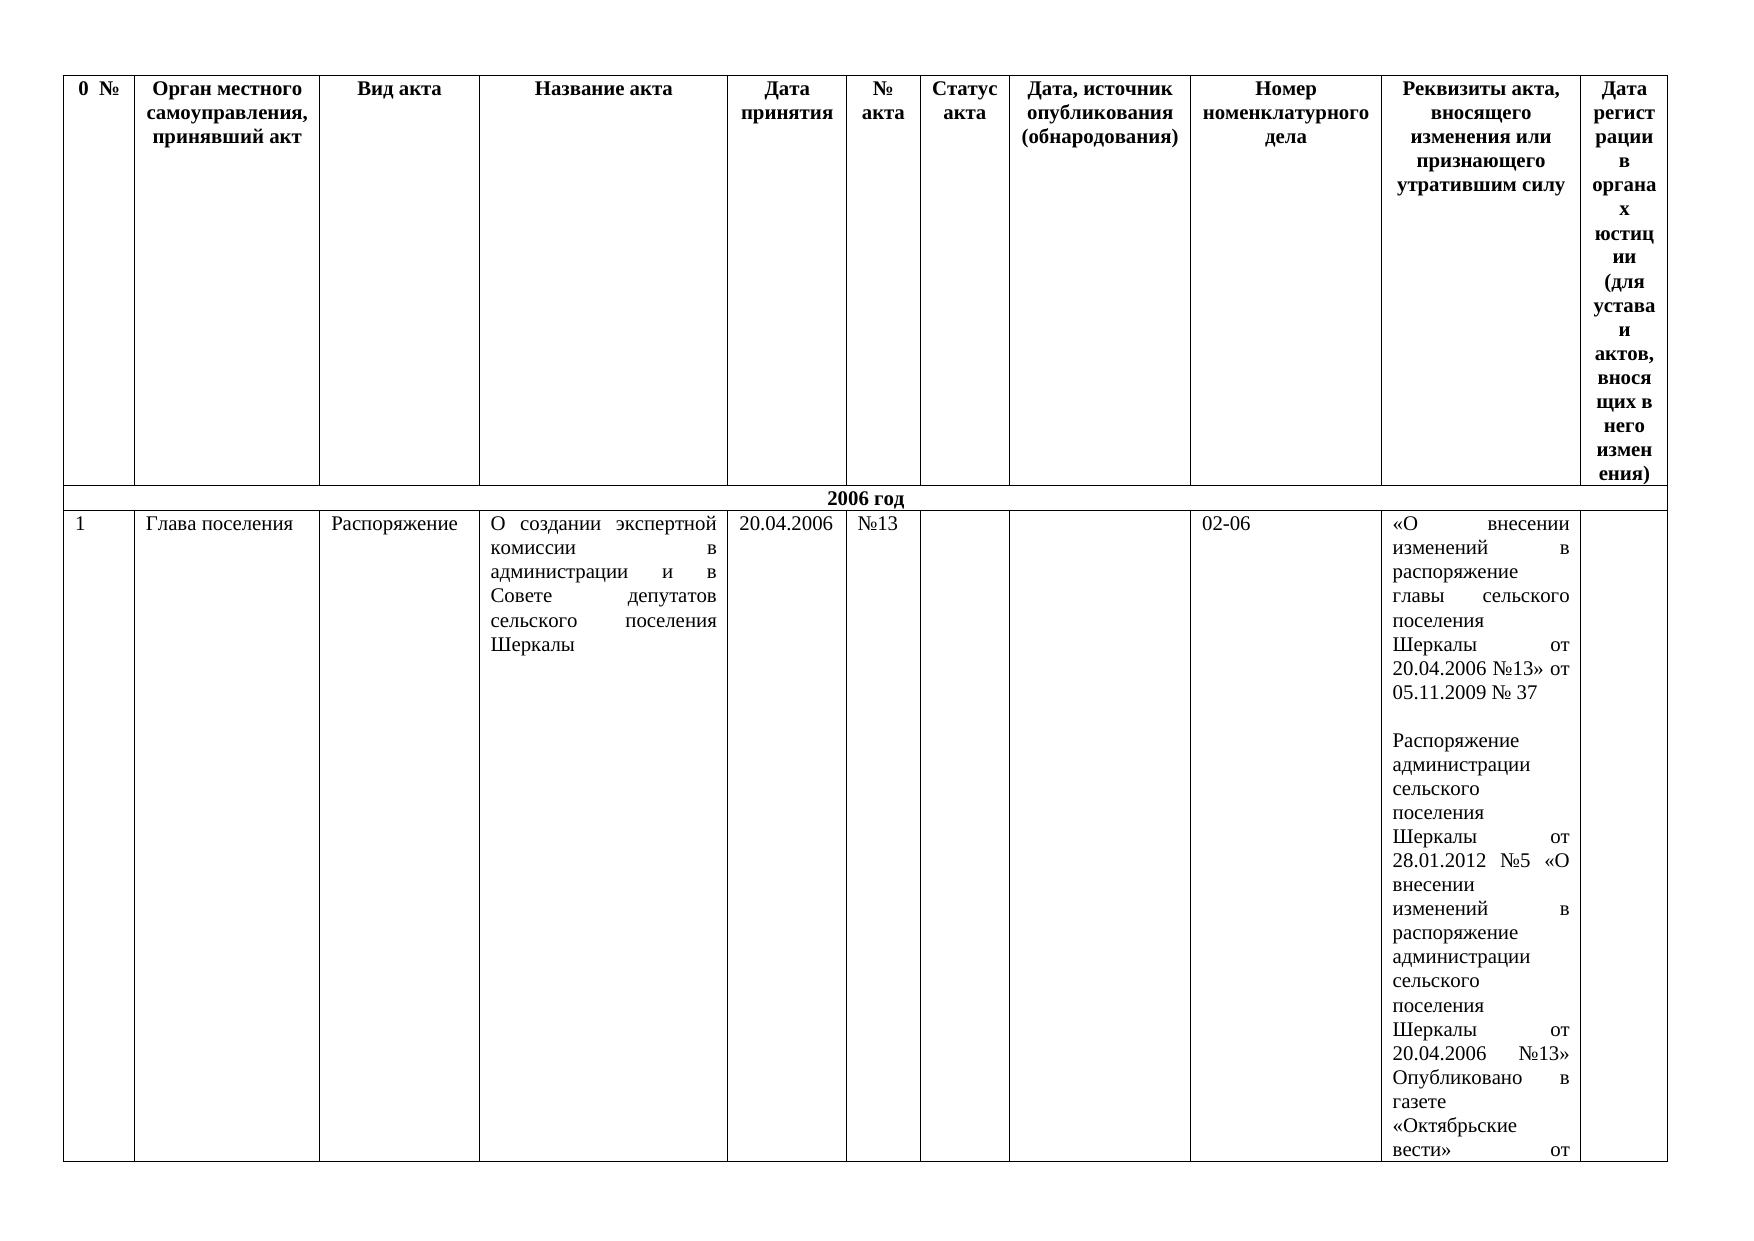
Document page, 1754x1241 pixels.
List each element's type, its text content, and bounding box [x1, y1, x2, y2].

table_cell [1010, 511, 1190, 1161]
table_header Статус акта [921, 76, 1009, 485]
table_header Дата регистрации в органах юстиции (для устава и актов, вносящих в него изменения) [1581, 76, 1667, 485]
table_cell Распоряжение [320, 511, 479, 1161]
table_cell Глава поселения [135, 511, 319, 1161]
table_header Дата принятия [728, 76, 846, 485]
table_header № акта [847, 76, 920, 485]
table_header Вид акта [320, 76, 479, 485]
table_cell [921, 511, 1009, 1161]
table_cell 20.04.2006 [728, 511, 846, 1161]
table_header 0 № [64, 76, 134, 485]
table_header Орган местного самоуправления, принявший акт [135, 76, 319, 485]
table_cell 02-06 [1191, 511, 1381, 1161]
table_header Номер номенклатурного дела [1191, 76, 1381, 485]
table_cell 1 [64, 511, 134, 1161]
table_cell 2006 год [64, 486, 1667, 510]
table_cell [480, 511, 727, 1161]
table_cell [1382, 511, 1580, 1161]
table_cell №13 [847, 511, 920, 1161]
table_cell [1581, 511, 1667, 1161]
table_header Дата, источник опубликования (обнародования) [1010, 76, 1190, 485]
table_header Реквизиты акта, вносящего изменения или признающего утратившим силу [1382, 76, 1580, 485]
table_header Название акта [480, 76, 727, 485]
